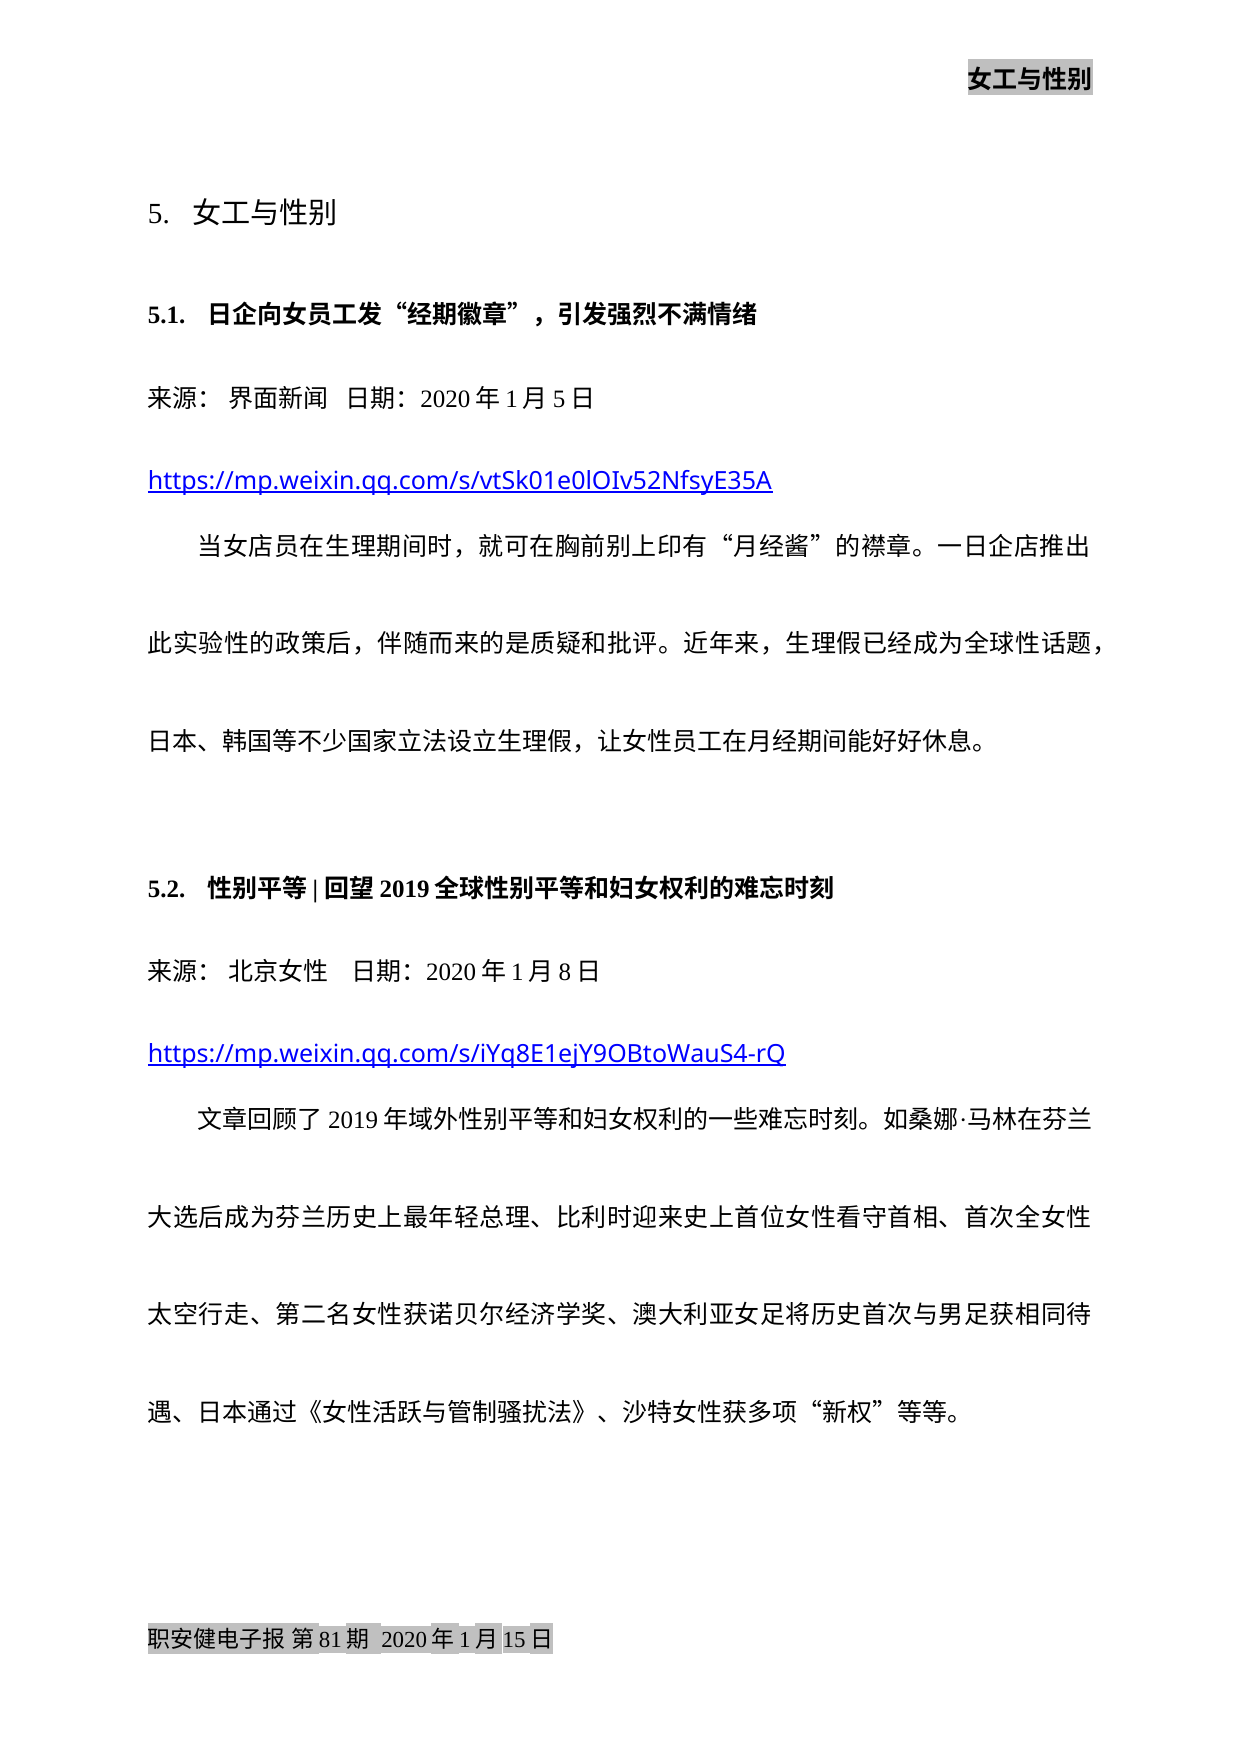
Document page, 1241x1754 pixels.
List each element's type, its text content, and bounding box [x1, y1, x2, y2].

text 来源： 界面新闻 日期：2020年1月5日 [148, 364, 1092, 429]
text 来源： 北京女性 日期：2020年1月8日 [148, 937, 1092, 1002]
list 性别平等 | 回望2019全球性别平等和妇女权利的难忘时刻 [148, 854, 1092, 919]
text https://mp.weixin.qq.com/s/iYq8E1ejY9OBtoWauS4-rQ [148, 1020, 1092, 1085]
list 日企向女员工发“经期徽章”，引发强烈不满情绪 [148, 281, 1092, 346]
text 当女店员在生理期间时，就可在胸前别上印有“月经酱”的襟章。一日企店推出此实验性的政策后，伴随而来的是质疑和批评。近年来，生理假已经成为全球性话题，日本、韩国等不少国家立法设立生理假，让女性员工在月经期间能好好休息。 [148, 512, 1092, 772]
text https://mp.weixin.qq.com/s/vtSk01e0lOIv52NfsyE35A [148, 447, 1092, 512]
text 文章回顾了2019年域外性别平等和妇女权利的一些难忘时刻。如桑娜·马林在芬兰大选后成为芬兰历史上最年轻总理、比利时迎来史上首位女性看守首相、首次全女性太空行走、第二名女性获诺贝尔经济学奖、澳大利亚女足将历史首次与男足获相同待遇、日本通过《女性活跃与管制骚扰法》、沙特女性获多项“新权”等等。 [148, 1085, 1092, 1443]
list 女工与性别 [148, 178, 1092, 243]
